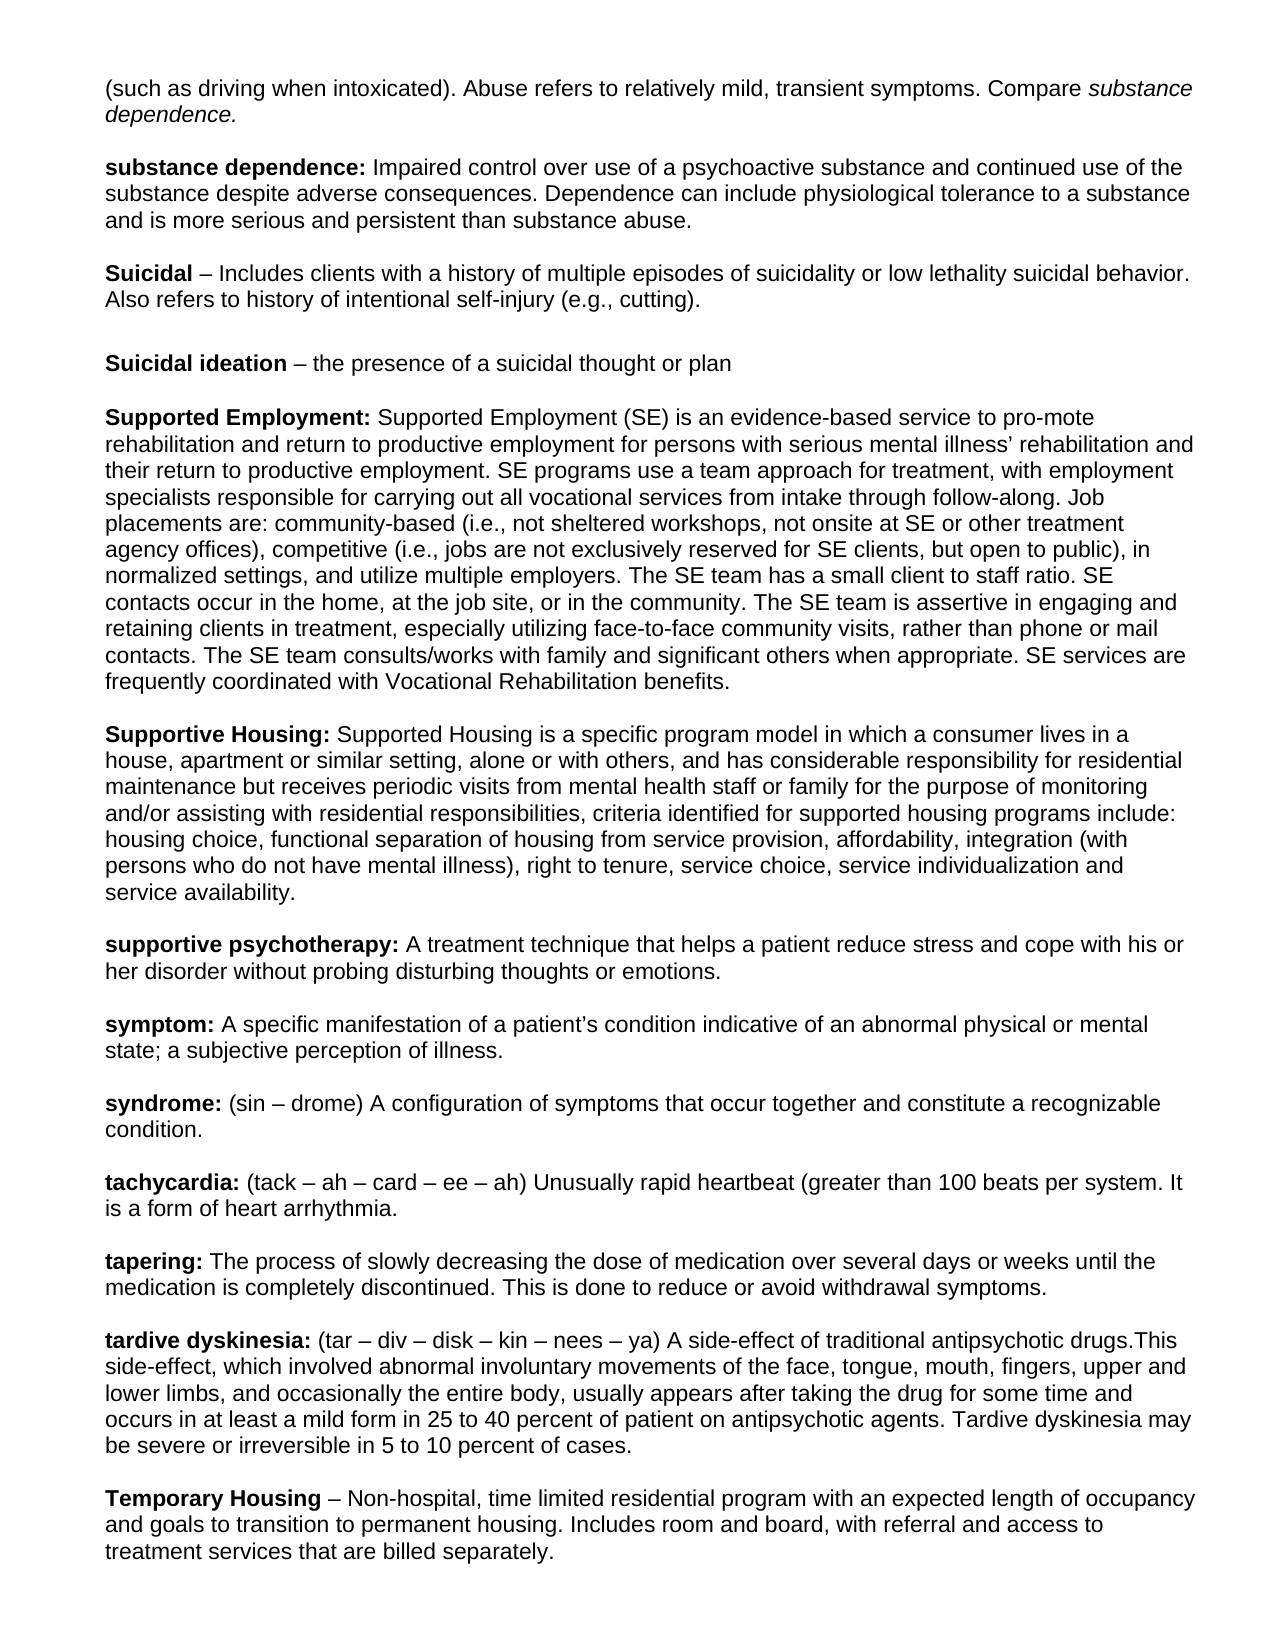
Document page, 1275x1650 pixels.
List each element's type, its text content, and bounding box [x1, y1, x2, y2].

text tapering: The process of slowly decreasing the dose of medication over several days or weeks until the medication is completely discontinued. This is done to reduce or avoid withdrawal symptoms. [105, 1248, 1200, 1300]
text syndrome: (sin – drome) A configuration of symptoms that occur together and constitute a recognizable condition. [105, 1089, 1200, 1142]
text Supportive Housing: Supported Housing is a specific program model in which a consumer lives in a house, apartment or similar setting, alone or with others, and has considerable responsibility for residential maintenance but receives periodic visits from mental health staff or family for the purpose of monitoring and/or assisting with residential responsibilities, criteria identified for supported housing programs include: housing choice, functional separation of housing from service provision, affordability, integration (with persons who do not have mental illness), right to tenure, service choice, service individualization and service availability. [105, 721, 1200, 905]
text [105, 75, 1200, 128]
text symptom: A specific manifestation of a patient’s condition indicative of an abnormal physical or mental state; a subjective perception of illness. [105, 1011, 1200, 1063]
text Suicidal ideation – the presence of a suicidal thought or plan [105, 350, 1200, 404]
text substance dependence: Impaired control over use of a psychoactive substance and continued use of the substance despite adverse consequences. Dependence can include physiological tolerance to a substance and is more serious and persistent than substance abuse. [105, 154, 1200, 233]
text Temporary Housing – Non-hospital, time limited residential program with an expected length of occupancy and goals to transition to permanent housing. Includes room and board, with referral and access to treatment services that are billed separately. [105, 1485, 1200, 1564]
text tachycardia: (tack – ah – card – ee – ah) Unusually rapid heartbeat (greater than 100 beats per system. It is a form of heart arrhythmia. [105, 1169, 1200, 1221]
text Supported Employment: Supported Employment (SE) is an evidence-based service to pro-mote rehabilitation and return to productive employment for persons with serious mental illness’ rehabilitation and their return to productive employment. SE programs use a team approach for treatment, with employment specialists responsible for carrying out all vocational services from intake through follow-along. Job placements are: community-based (i.e., not sheltered workshops, not onsite at SE or other treatment agency offices), competitive (i.e., jobs are not exclusively reserved for SE clients, but open to public), in normalized settings, and utilize multiple employers. The SE team has a small client to staff ratio. SE contacts occur in the home, at the job site, or in the community. The SE team is assertive in engaging and retaining clients in treatment, especially utilizing face-to-face community visits, rather than phone or mail contacts. The SE team consults/works with family and significant others when appropriate. SE services are frequently coordinated with Vocational Rehabilitation benefits. [105, 404, 1200, 694]
text supportive psychotherapy: A treatment technique that helps a patient reduce stress and cope with his or her disorder without probing disturbing thoughts or emotions. [105, 931, 1200, 984]
text Suicidal – Includes clients with a history of multiple episodes of suicidality or low lethality suicidal behavior. Also refers to history of intentional self-injury (e.g., cutting). [105, 259, 1200, 312]
text tardive dyskinesia: (tar – div – disk – kin – nees – ya) A side-effect of traditional antipsychotic drugs.This side-effect, which involved abnormal involuntary movements of the face, tongue, mouth, fingers, upper and lower limbs, and occasionally the entire body, usually appears after taking the drug for some time and occurs in at least a mild form in 25 to 40 percent of patient on antipsychotic agents. Tardive dyskinesia may be severe or irreversible in 5 to 10 percent of cases. [105, 1327, 1200, 1458]
